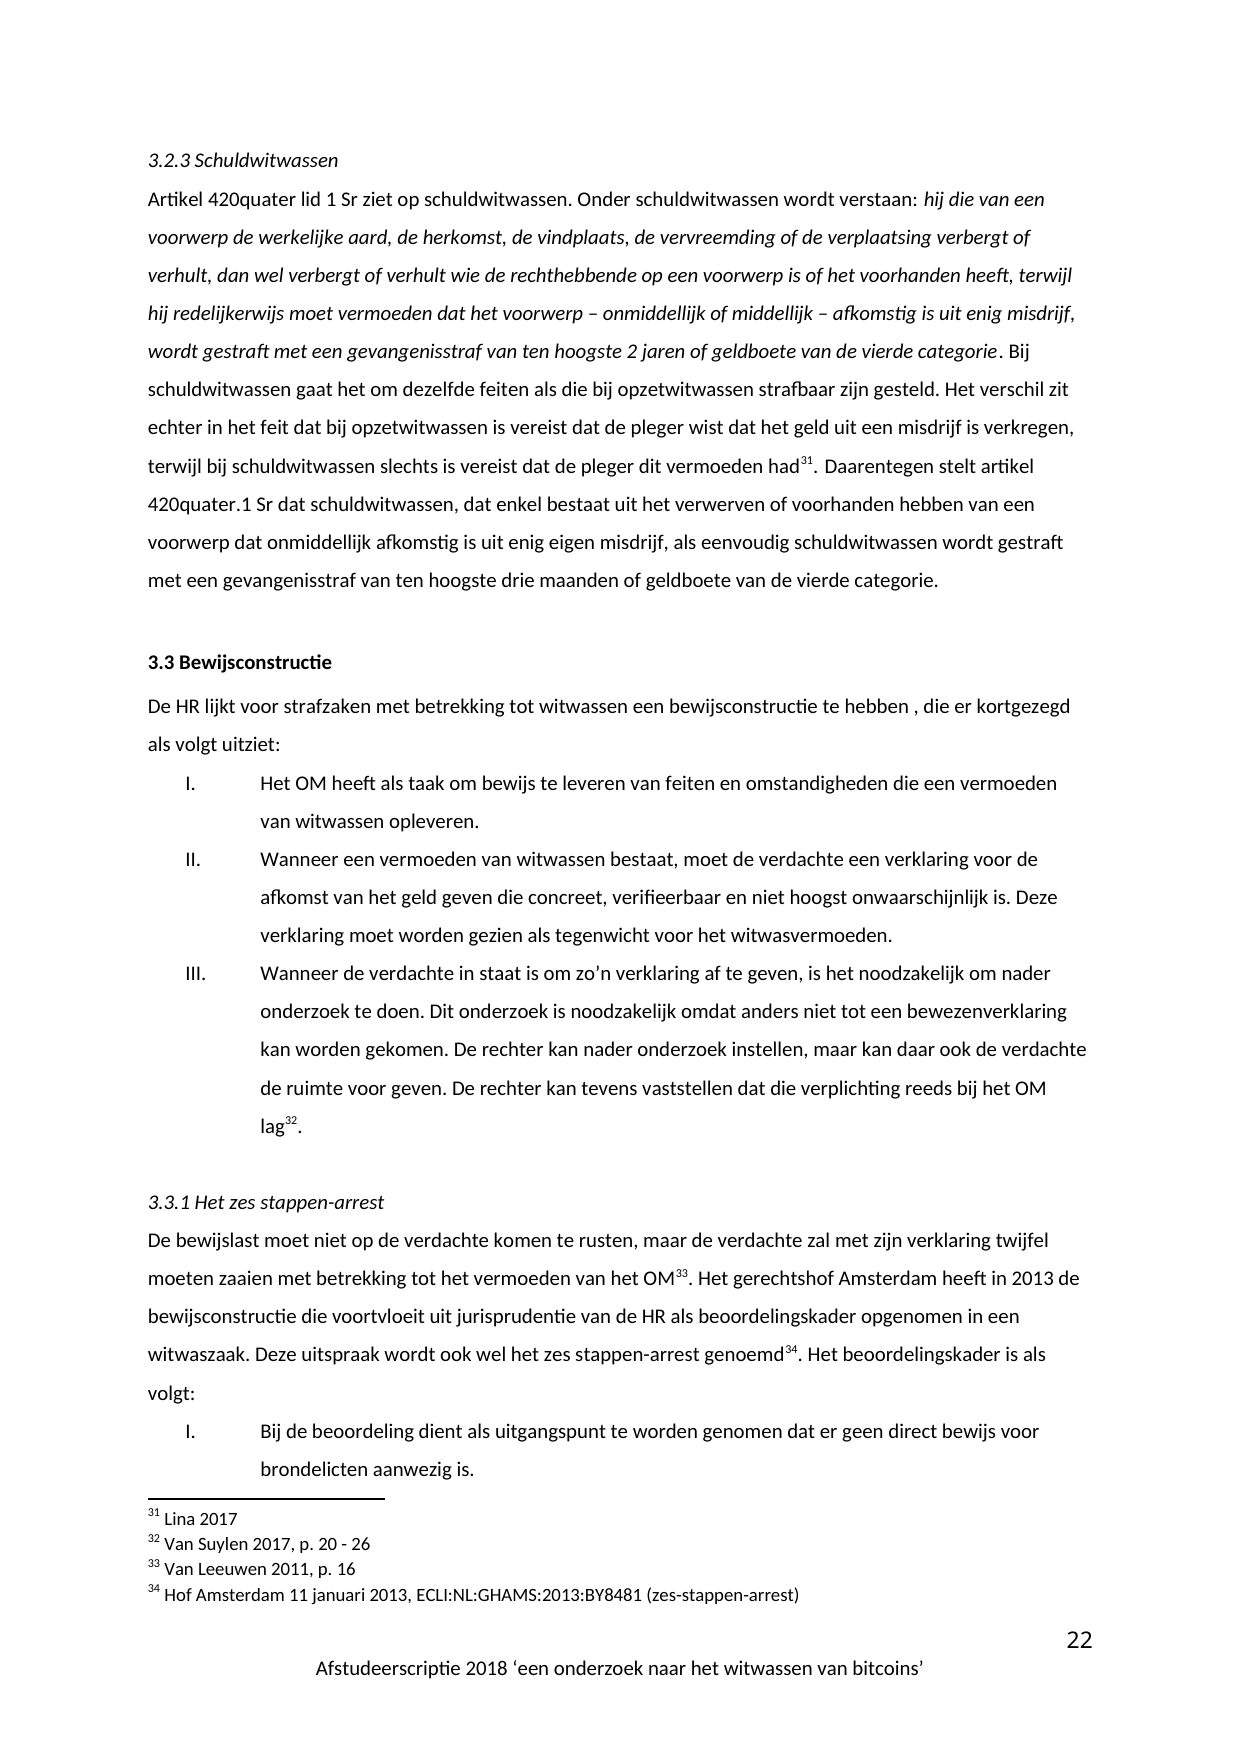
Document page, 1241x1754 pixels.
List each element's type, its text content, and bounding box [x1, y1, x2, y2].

text 3.2.3 Schuldwitwassen Artikel 420quater lid 1 Sr ziet op schuldwitwassen. Onder schuldwitwassen wordt verstaan: hij die van een voorwerp de werkelijke aard, de herkomst, de vindplaats, de vervreemding of de verplaatsing verbergt of verhult, dan wel verbergt of verhult wie de rechthebbende op een voorwerp is of het voorhanden heeft, terwijl hij redelijkerwijs moet vermoeden dat het voorwerp – onmiddellijk of middellijk – afkomstig is uit enig misdrijf, wordt gestraft met een gevangenisstraf van ten hoogste 2 jaren of geldboete van de vierde categorie. Bij schuldwitwassen gaat het om dezelfde feiten als die bij opzetwitwassen strafbaar zijn gesteld. Het verschil zit echter in het feit dat bij opzetwitwassen is vereist dat de pleger wist dat het geld uit een misdrijf is verkregen, terwijl bij schuldwitwassen slechts is vereist dat de pleger dit vermoeden had. Daarentegen stelt artikel 420quater.1 Sr dat schuldwitwassen, dat enkel bestaat uit het verwerven of voorhanden hebben van een voorwerp dat onmiddellijk afkomstig is uit enig eigen misdrijf, als eenvoudig schuldwitwassen wordt gestraft met een gevangenisstraf van ten hoogste drie maanden of geldboete van de vierde categorie. [148, 148, 1093, 593]
text 3.3 Bewijsconstructie [148, 649, 1093, 675]
text 3.3.1 Het zes stappen-arrest [148, 1189, 1093, 1214]
list Wanneer een vermoeden van witwassen bestaat, moet de verdachte een verklaring voor de afkomst van het geld geven die concreet, verifieerbaar en niet hoogst onwaarschijnlijk is. Deze verklaring moet worden gezien als tegenwicht voor het witwasvermoeden. [185, 846, 1093, 948]
text De bewijslast moet niet op de verdachte komen te rusten, maar de verdachte zal met zijn verklaring twijfel moeten zaaien met betrekking tot het vermoeden van het OM. Het gerechtshof Amsterdam heeft in 2013 de bewijsconstructie die voortvloeit uit jurisprudentie van de HR als beoordelingskader opgenomen in een witwaszaak. Deze uitspraak wordt ook wel het zes stappen-arrest genoemd. Het beoordelingskader is als volgt: [148, 1227, 1093, 1405]
list Bij de beoordeling dient als uitgangspunt te worden genomen dat er geen direct bewijs voor brondelicten aanwezig is. [185, 1418, 1093, 1481]
list Het OM heeft als taak om bewijs te leveren van feiten en omstandigheden die een vermoeden van witwassen opleveren. [185, 770, 1093, 833]
list Wanneer de verdachte in staat is om zo’n verklaring af te geven, is het noodzakelijk om nader onderzoek te doen. Dit onderzoek is noodzakelijk omdat anders niet tot een bewezenverklaring kan worden gekomen. De rechter kan nader onderzoek instellen, maar kan daar ook de verdachte de ruimte voor geven. De rechter kan tevens vaststellen dat die verplichting reeds bij het OM lag. [185, 960, 1093, 1138]
text De HR lijkt voor strafzaken met betrekking tot witwassen een bewijsconstructie te hebben , die er kortgezegd als volgt uitziet: [148, 693, 1093, 757]
